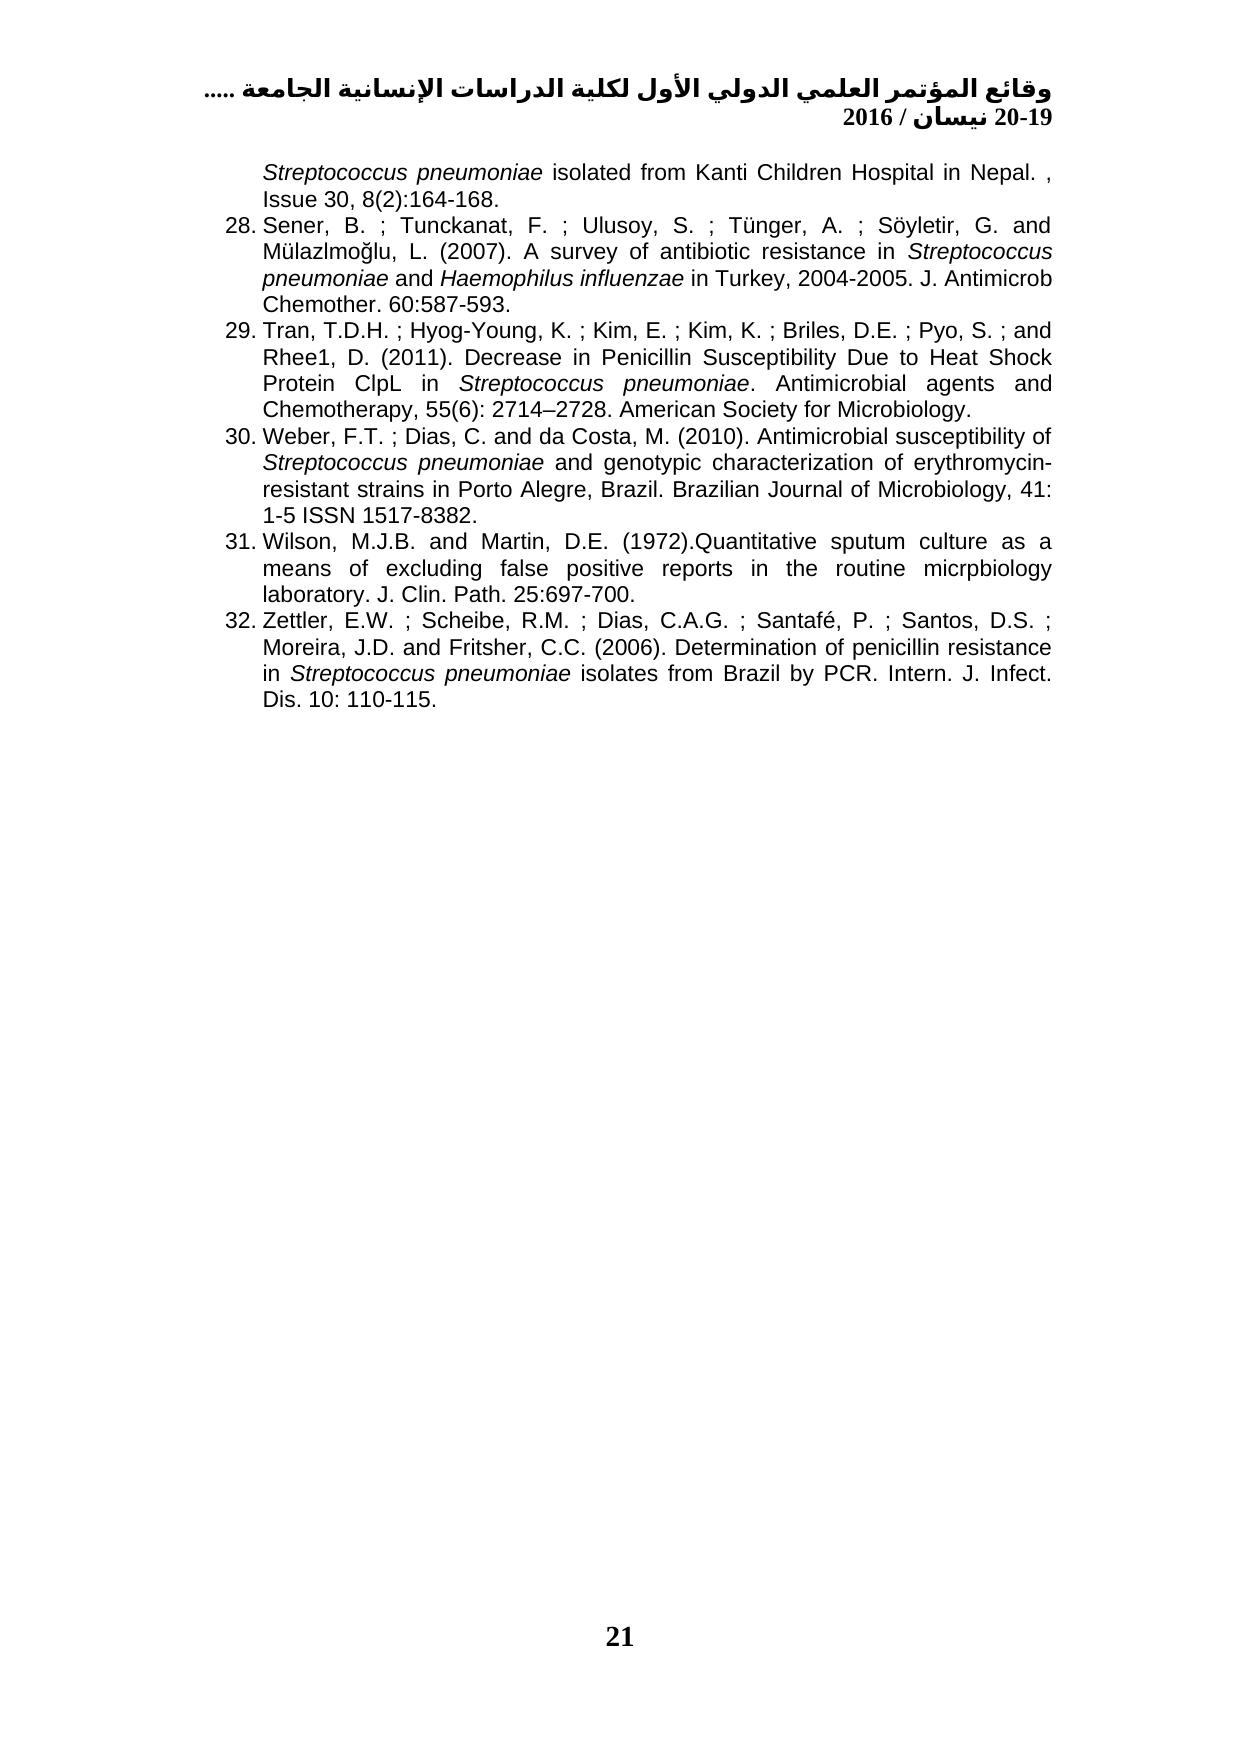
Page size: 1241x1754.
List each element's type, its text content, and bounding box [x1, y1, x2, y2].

list Wilson, M.J.B. and Martin, D.E. (1972).Quantitative sputum culture as a means of excluding false positive reports in the routine micrpbiology laboratory. J. Clin. Path. 25:697-700. [225, 528, 1053, 607]
list Weber, F.T. ; Dias, C. and da Costa, M. (2010). Antimicrobial susceptibility of Streptococcus pneumoniae and genotypic characterization of erythromycin-resistant strains in Porto Alegre, Brazil. Brazilian Journal of Microbiology, 41: 1-5 ISSN 1517-8382. [225, 423, 1053, 528]
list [225, 159, 1053, 212]
list Sener, B. ; Tunckanat, F. ; Ulusoy, S. ; Tünger, A. ; Söyletir, G. and Mülazlmoğlu, L. (2007). A survey of antibiotic resistance in Streptococcus pneumoniae and Haemophilus influenzae in Turkey, 2004-2005. J. Antimicrob Chemother. 60:587-593. [225, 212, 1053, 317]
list Zettler, E.W. ; Scheibe, R.M. ; Dias, C.A.G. ; Santafé, P. ; Santos, D.S. ; Moreira, J.D. and Fritsher, C.C. (2006). Determination of penicillin resistance in Streptococcus pneumoniae isolates from Brazil by PCR. Intern. J. Infect. Dis. 10: 110-115. [225, 607, 1053, 713]
list Tran, T.D.H. ; Hyog-Young, K. ; Kim, E. ; Kim, K. ; Briles, D.E. ; Pyo, S. ; and Rhee1, D. (2011). Decrease in Penicillin Susceptibility Due to Heat Shock Protein ClpL in Streptococcus pneumoniae. Antimicrobial agents and Chemotherapy, 55(6): 2714–2728. American Society for Microbiology. [225, 317, 1053, 423]
